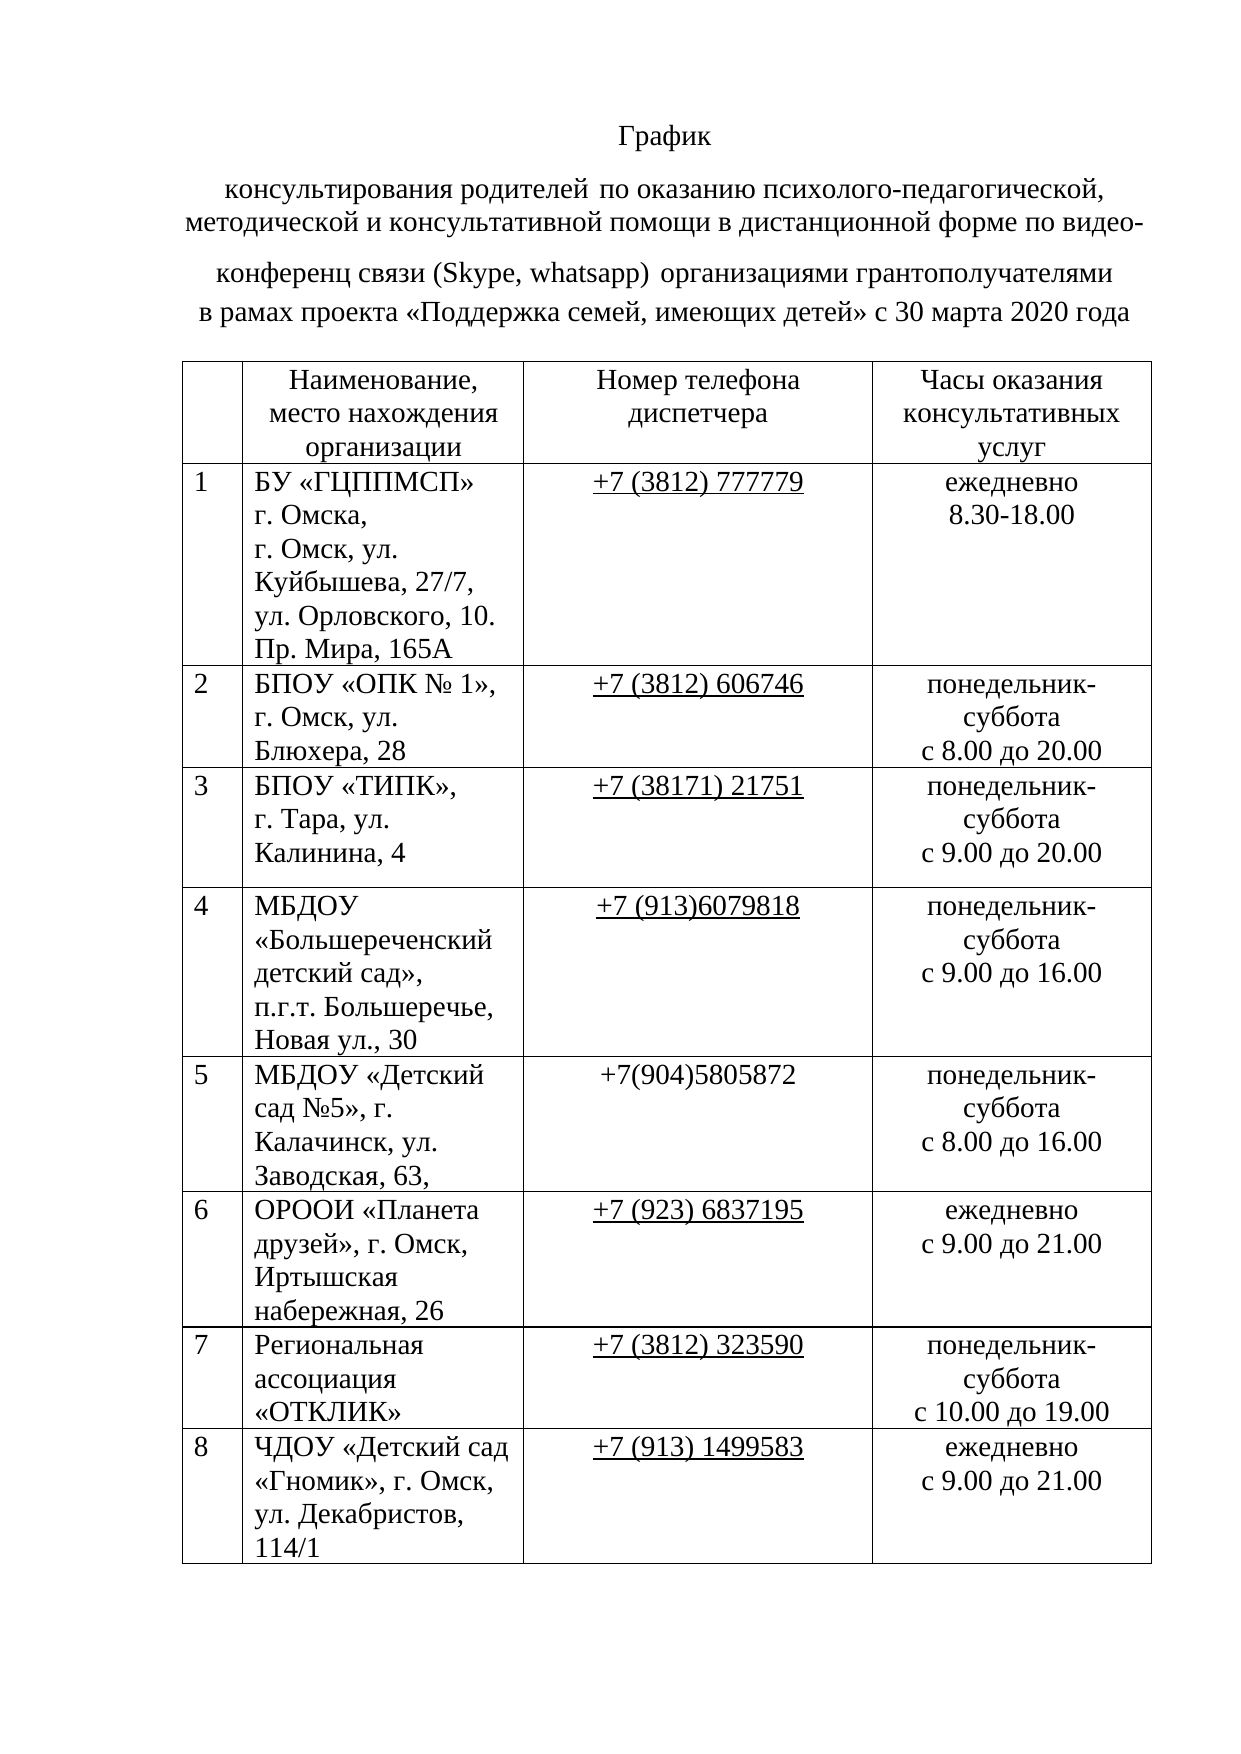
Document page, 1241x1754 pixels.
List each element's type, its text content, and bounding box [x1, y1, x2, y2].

table_cell +7 (38171) 21751 [524, 768, 872, 887]
table_cell понедельник-суббота с 8.00 до 16.00 [873, 1057, 1151, 1191]
text График [177, 118, 1152, 152]
table_cell 2 [183, 666, 242, 767]
table_cell 8 [183, 1429, 242, 1563]
table_cell ежедневно с 9.00 до 21.00 [873, 1429, 1151, 1563]
table_cell +7 (3812) 777779 [524, 464, 872, 665]
table_cell ежедневно 8.30-18.00 [873, 464, 1151, 665]
table_header [183, 362, 242, 463]
table_cell 7 [183, 1328, 242, 1428]
table_cell 6 [183, 1192, 242, 1326]
table_cell 1 [183, 464, 242, 665]
table_header Часы оказания консультативных услуг [873, 362, 1151, 463]
text в рамах проекта «Поддержка семей, имеющих детей» с 30 марта 2020 года [177, 294, 1152, 327]
table_cell понедельник-суббота с 8.00 до 20.00 [873, 666, 1151, 767]
table_cell +7 (3812) 606746 [524, 666, 872, 767]
table_cell 4 [183, 888, 242, 1056]
table_header Номер телефона диспетчера [524, 362, 872, 463]
table_cell +7(904)5805872 [524, 1057, 872, 1191]
table_cell +7 (913)6079818 [524, 888, 872, 1056]
table_cell 5 [183, 1057, 242, 1191]
text консультирования родителей по оказанию психолого-педагогической, методической и консультативной помощи в дистанционной форме по видео-конференц связи (Skype, whatsapp) организациями грантополучателями [177, 171, 1152, 294]
table_cell +7 (923) 6837195 [524, 1192, 872, 1326]
table_cell БПОУ «ТИПК», г. Тара, ул. Калинина, 4 [243, 768, 523, 887]
table_cell 3 [183, 768, 242, 887]
table_cell +7 (913) 1499583 [524, 1429, 872, 1563]
table_cell понедельник-суббота с 9.00 до 16.00 [873, 888, 1151, 1056]
table_cell понедельник-суббота с 10.00 до 19.00 [873, 1328, 1151, 1428]
table_cell ежедневно с 9.00 до 21.00 [873, 1192, 1151, 1326]
table_cell +7 (3812) 323590 [524, 1328, 872, 1428]
table_cell понедельник-суббота с 9.00 до 20.00 [873, 768, 1151, 887]
